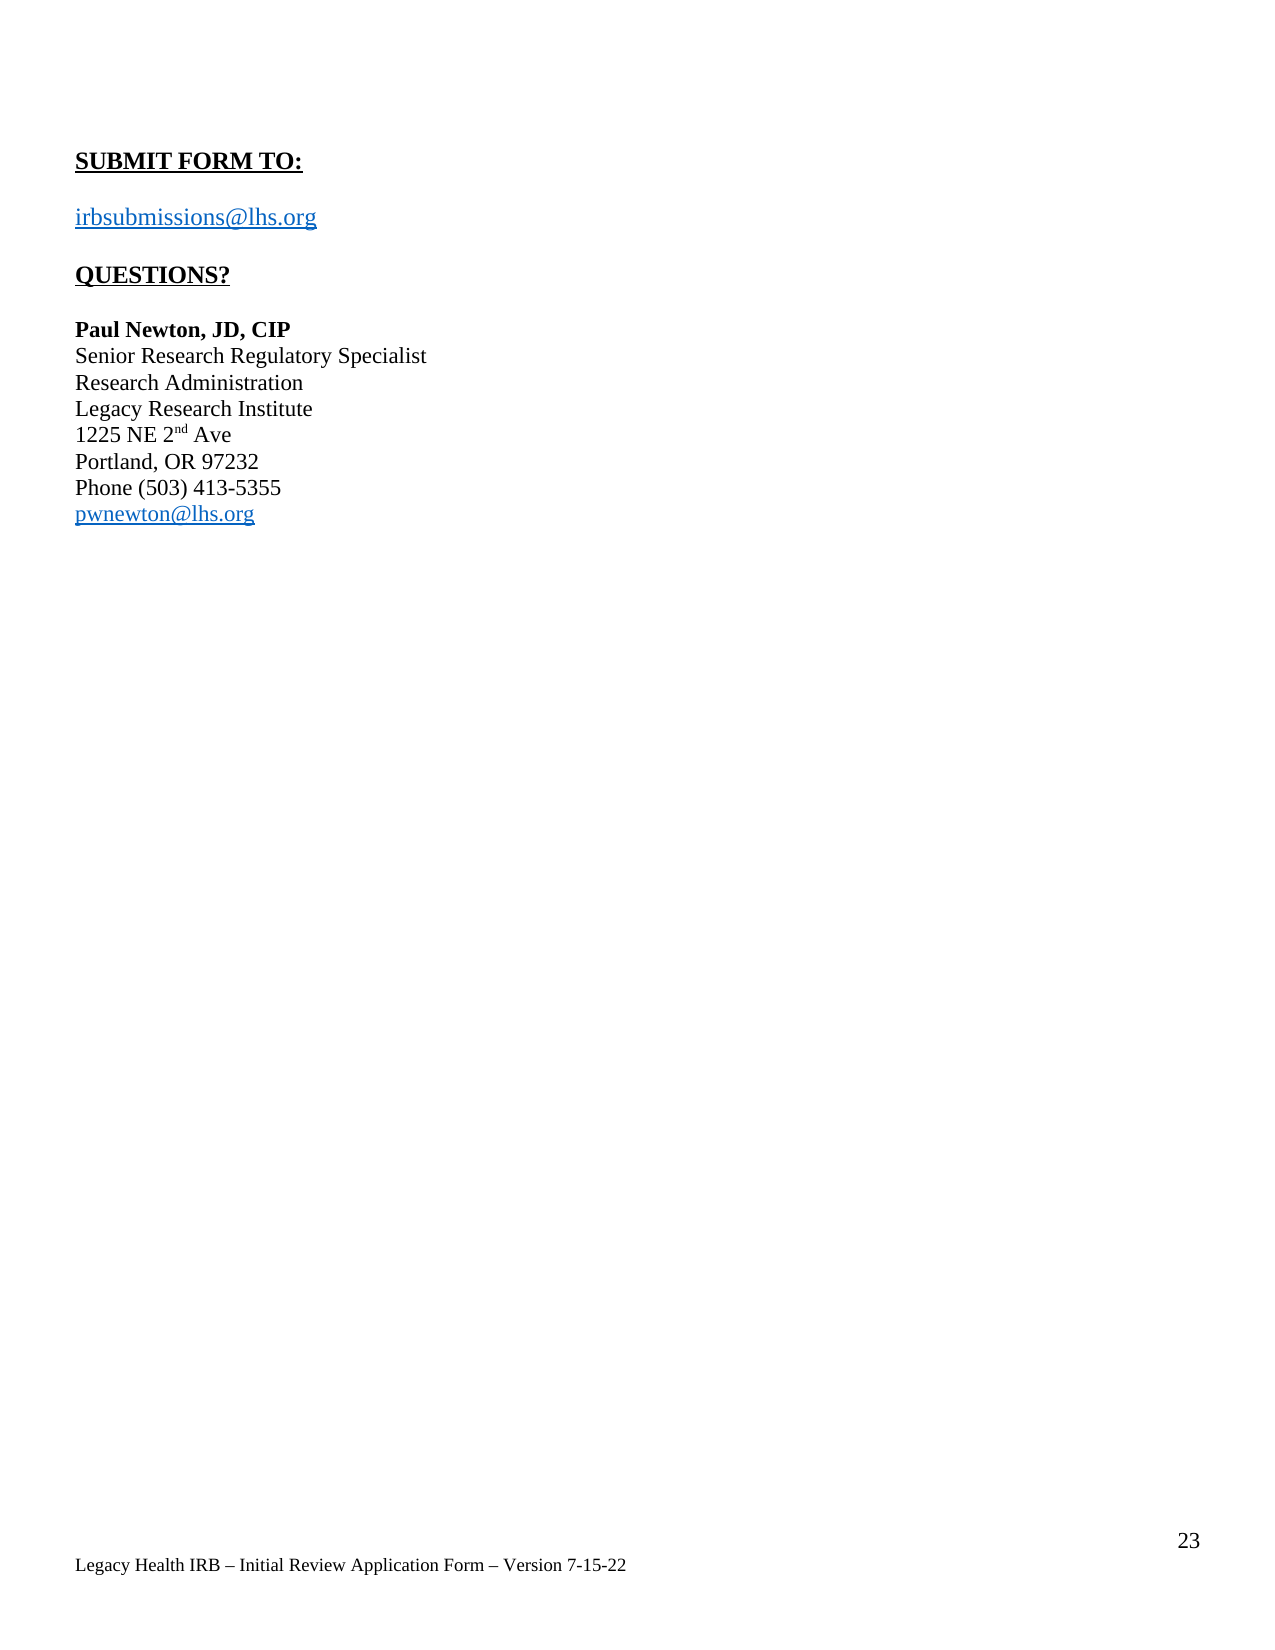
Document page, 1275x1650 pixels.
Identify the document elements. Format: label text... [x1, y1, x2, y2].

text Legacy Research Institute [75, 395, 1200, 421]
text Senior Research Regulatory Specialist [75, 342, 1200, 369]
text Paul Newton, JD, CIP [75, 316, 1200, 342]
text irbsubmissions@lhs.org [75, 202, 1200, 231]
text Research Administration [75, 369, 1200, 395]
text pwnewton@lhs.org [75, 501, 1200, 527]
text Portland, OR 97232 [75, 448, 1200, 474]
text 1225 NE 2nd Ave [75, 421, 1200, 448]
text QUESTIONS? [75, 260, 1200, 289]
text Phone (503) 413-5355 [75, 474, 1200, 501]
text SUBMIT FORM TO: [75, 146, 1200, 175]
